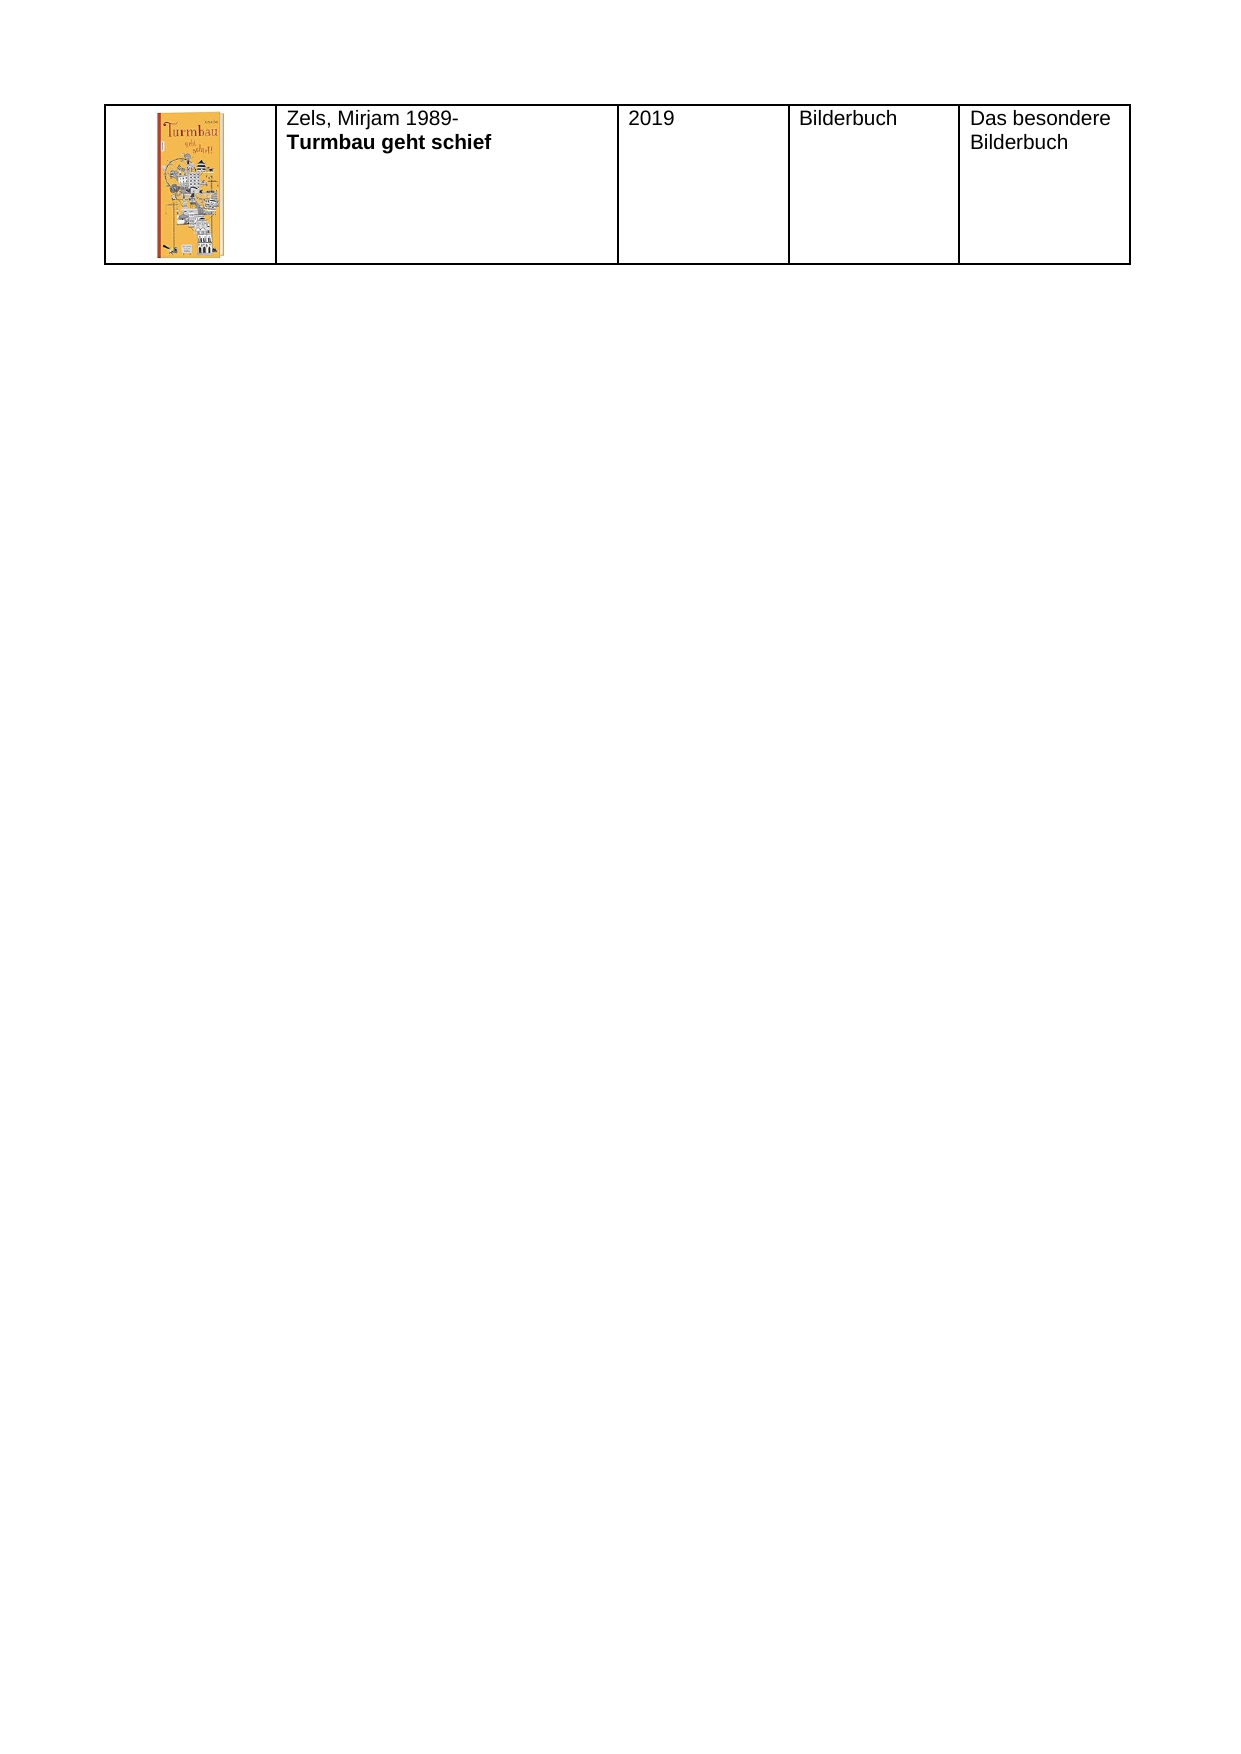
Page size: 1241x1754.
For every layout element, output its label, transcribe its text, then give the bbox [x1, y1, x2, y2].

picture [134, 106, 245, 263]
table_cell 2019 [619, 106, 788, 262]
table_cell Bilderbuch [790, 106, 958, 262]
table_cell Zels, Mirjam 1989- Turmbau geht schief [277, 106, 617, 262]
table_cell [245, 106, 275, 262]
table_cell [106, 106, 134, 262]
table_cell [960, 106, 1129, 262]
